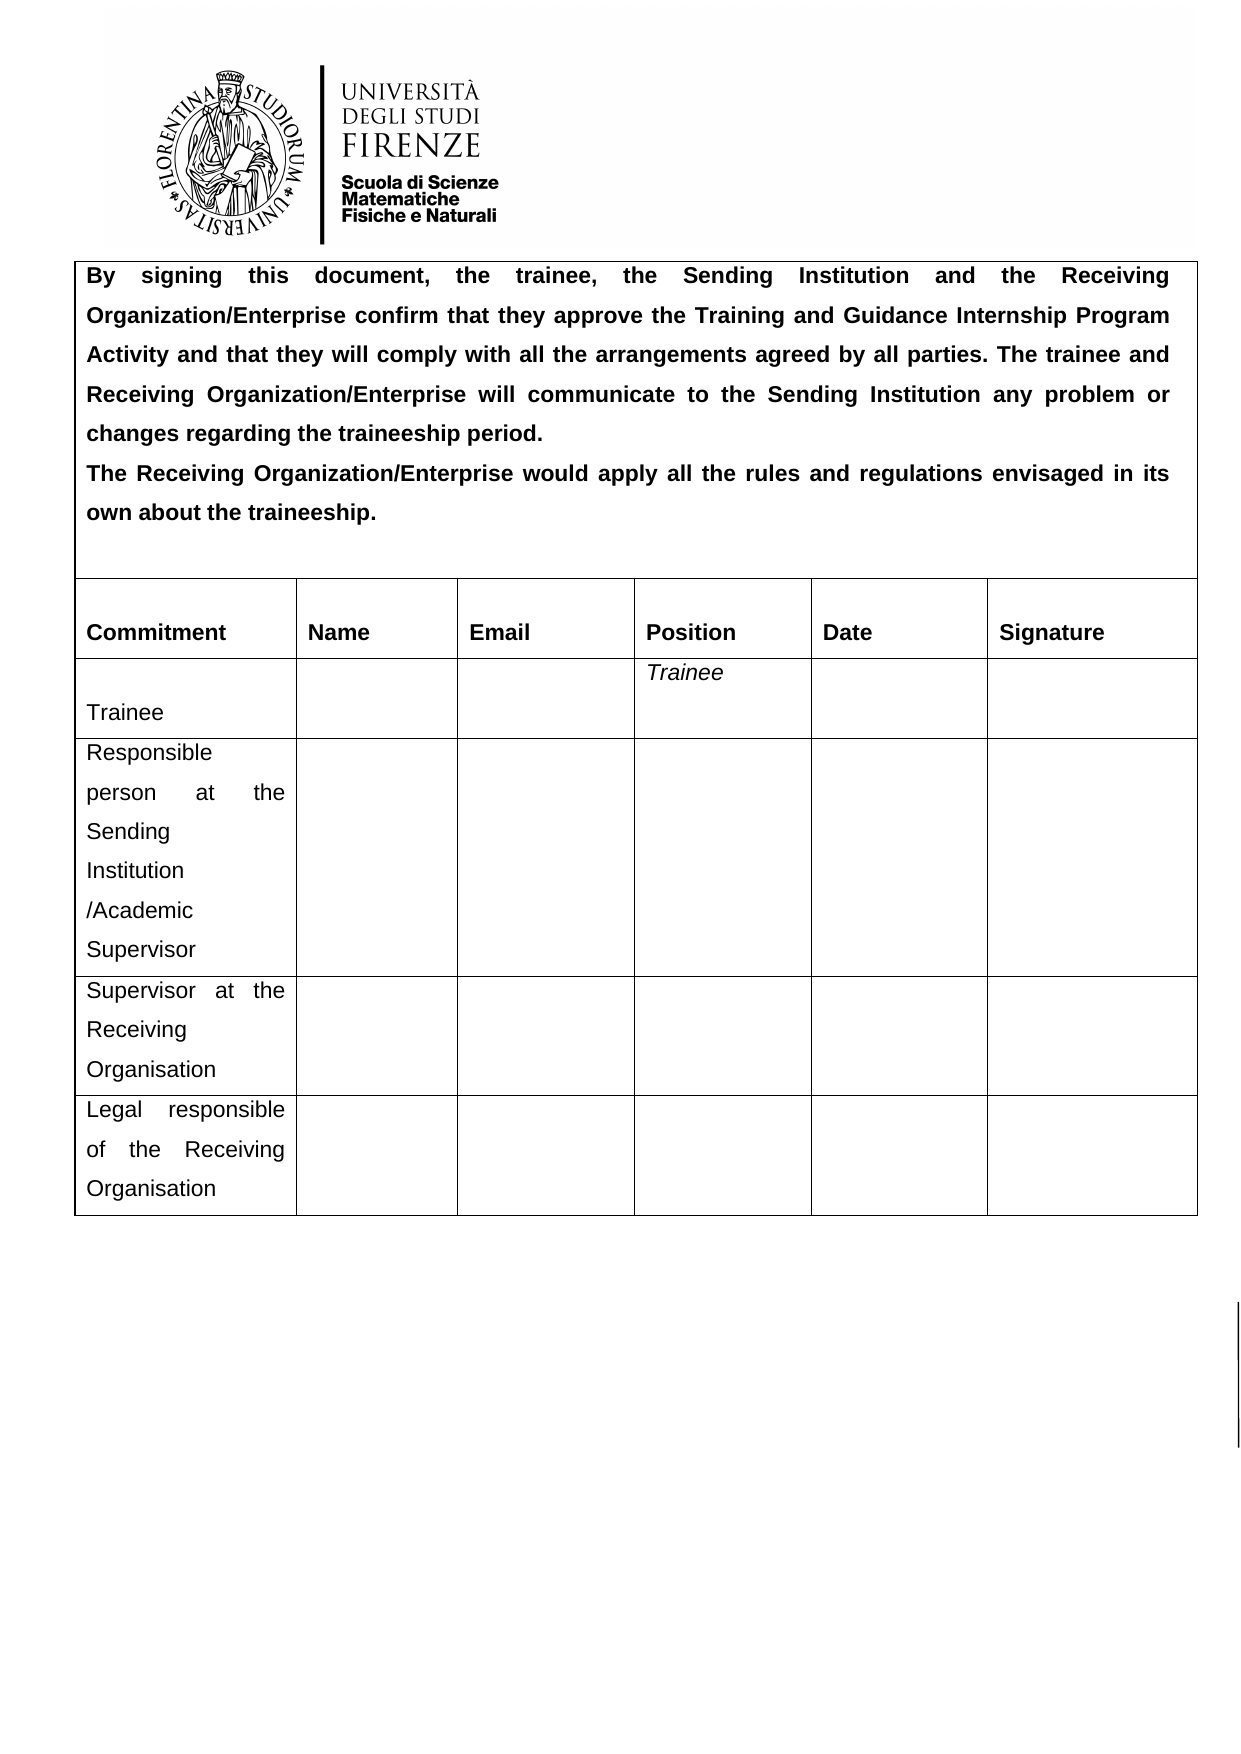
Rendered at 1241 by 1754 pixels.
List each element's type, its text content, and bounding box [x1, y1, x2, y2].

picture [104, 6, 1195, 248]
table_cell Trainee [76, 659, 296, 738]
table_cell Email [458, 579, 634, 658]
table_cell Supervisor at the Receiving Organisation [76, 977, 296, 1095]
table_cell [458, 977, 634, 1095]
table_cell [812, 1096, 987, 1215]
table_cell [458, 659, 634, 738]
table_cell Responsible person at the Sending Institution /Academic Supervisor [76, 739, 296, 976]
table_cell [812, 977, 987, 1095]
table_cell [988, 977, 1197, 1095]
table_cell [635, 739, 811, 976]
table_cell [297, 1096, 457, 1215]
table_cell Name [297, 579, 457, 658]
table_cell [635, 977, 811, 1095]
table_cell [988, 1096, 1197, 1215]
table_cell [988, 659, 1197, 738]
table_cell [297, 977, 457, 1095]
table_cell Date [812, 579, 987, 658]
table_cell Trainee [635, 659, 811, 738]
table_cell Commitment [76, 579, 296, 658]
table_cell [812, 659, 987, 738]
table_cell [988, 739, 1197, 976]
table_cell [458, 739, 634, 976]
table_cell [458, 1096, 634, 1215]
table_cell Signature [988, 579, 1197, 658]
table_header By signing this document, the trainee, the Sending Institution and the Receiving Organization/Enterprise confirm that they approve the Training and Guidance Internship Program Activity and that they will comply with all the arrangements agreed by all parties. The trainee and Receiving Organization/Enterprise will communicate to the Sending Institution any problem or changes regarding the traineeship period. The Receiving Organization/Enterprise would apply all the rules and regulations envisaged in its own about the traineeship. [76, 262, 1197, 578]
table_cell [635, 1096, 811, 1215]
table_cell [297, 659, 457, 738]
table_cell [812, 739, 987, 976]
table_cell [297, 739, 457, 976]
table_cell Legal responsible of the Receiving Organisation [76, 1096, 296, 1215]
table_cell Position [635, 579, 811, 658]
